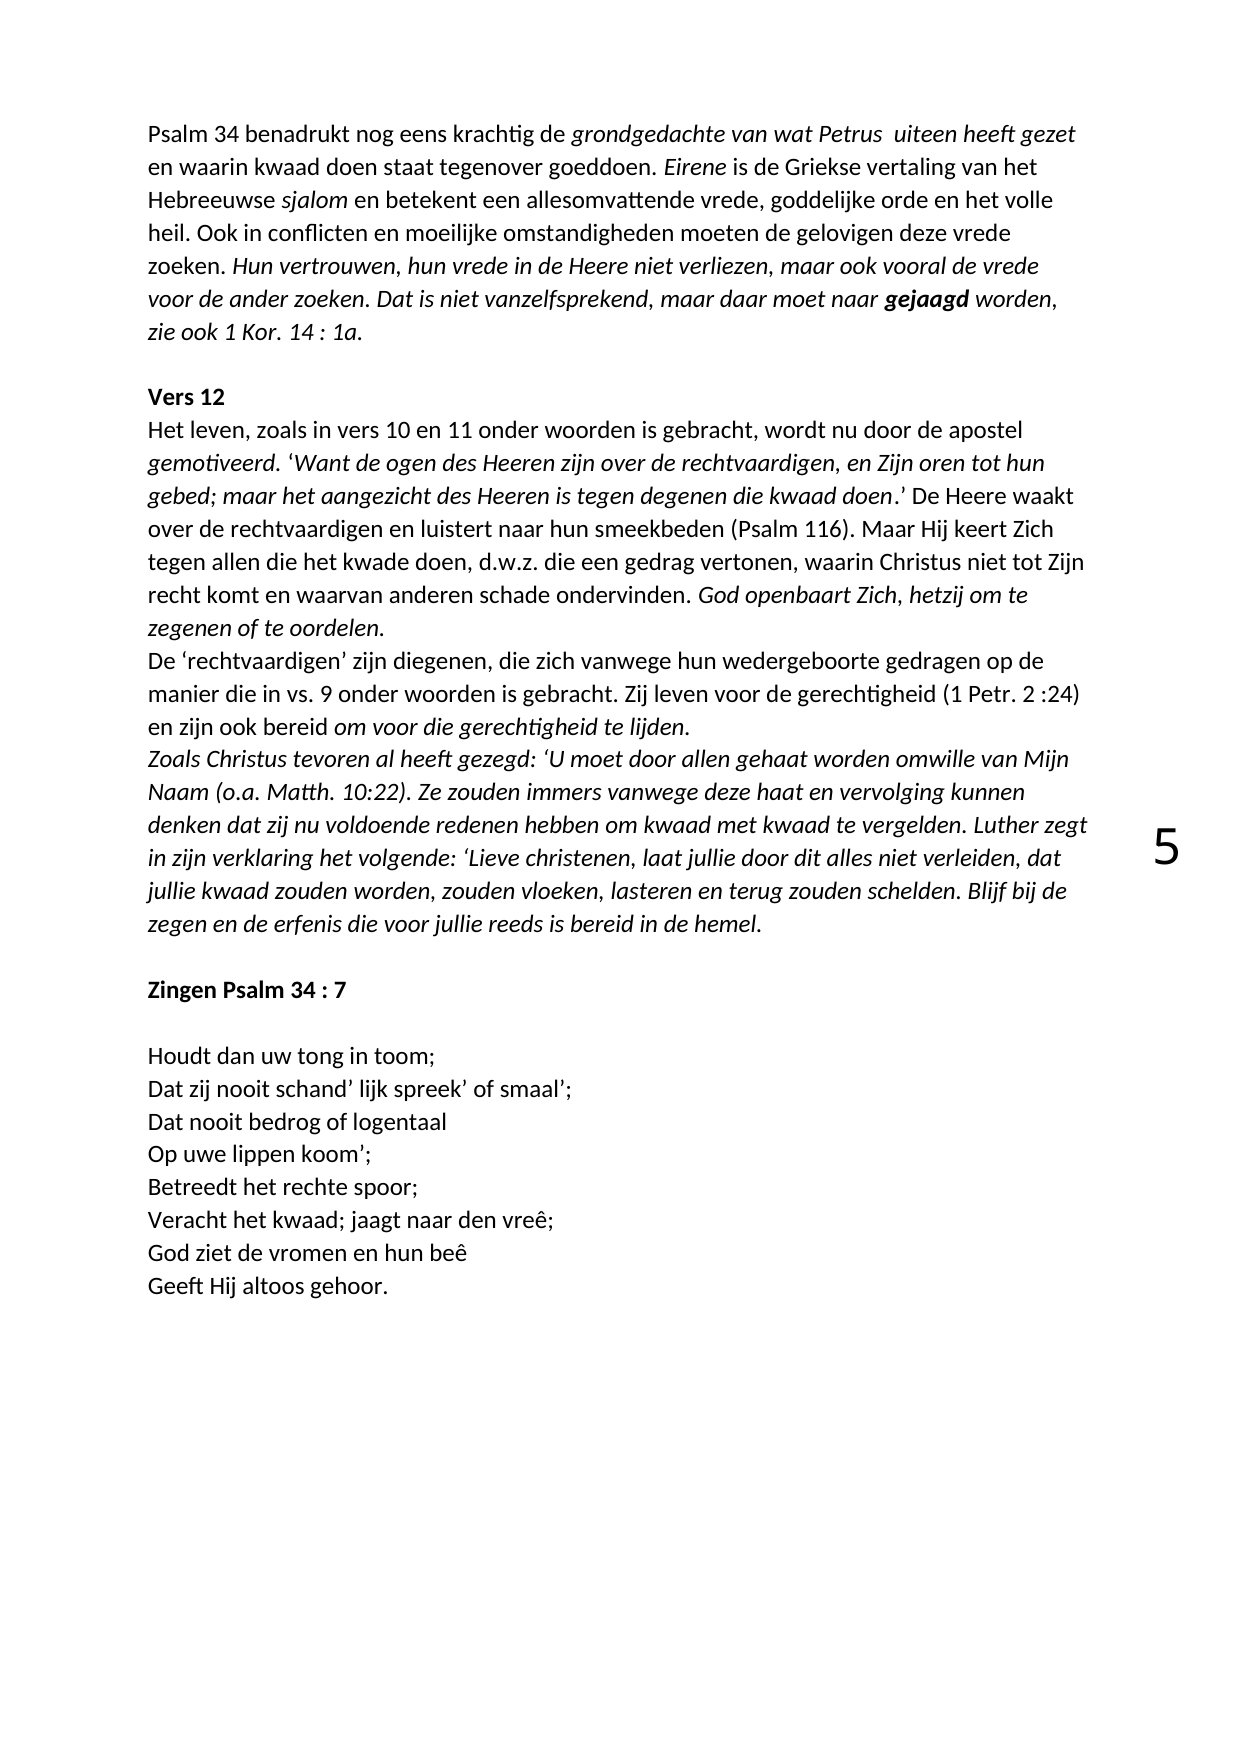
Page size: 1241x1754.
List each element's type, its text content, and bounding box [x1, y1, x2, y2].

text Zoals Christus tevoren al heeft gezegd: ‘U moet door allen gehaat worden omwille van Mijn Naam (o.a. Matth. 10:22). Ze zouden immers vanwege deze haat en vervolging kunnen denken dat zij nu voldoende redenen hebben om kwaad met kwaad te vergelden. Luther zegt in zijn verklaring het volgende: ‘Lieve christenen, laat jullie door dit alles niet verleiden, dat jullie kwaad zouden worden, zouden vloeken, lasteren en terug zouden schelden. Blijf bij de zegen en de erfenis die voor jullie reeds is bereid in de hemel. [148, 743, 1092, 939]
text Dat nooit bedrog of logentaal [148, 1106, 1092, 1136]
text Betreedt het rechte spoor; [148, 1171, 1092, 1202]
text Houdt dan uw tong in toom; [148, 1040, 1092, 1070]
text Het leven, zoals in vers 10 en 11 onder woorden is gebracht, wordt nu door de apostel gemotiveerd. ‘Want de ogen des Heeren zijn over de rechtvaardigen, en Zijn oren tot hun gebed; maar het aangezicht des Heeren is tegen degenen die kwaad doen.’ De Heere waakt over de rechtvaardigen en luistert naar hun smeekbeden (Psalm 116). Maar Hij keert Zich tegen allen die het kwade doen, d.w.z. die een gedrag vertonen, waarin Christus niet tot Zijn recht komt en waarvan anderen schade ondervinden. God openbaart Zich, hetzij om te zegenen of te oordelen. [148, 414, 1092, 642]
text Dat zij nooit schand’ lijk spreek’ of smaal’; [148, 1073, 1092, 1103]
text Geeft Hij altoos gehoor. [148, 1270, 1092, 1301]
text Zingen Psalm 34 : 7 [148, 974, 1092, 1004]
text Op uwe lippen koom’; [148, 1138, 1092, 1169]
text De ‘rechtvaardigen’ zijn diegenen, die zich vanwege hun wedergeboorte gedragen op de manier die in vs. 9 onder woorden is gebracht. Zij leven voor de gerechtigheid (1 Petr. 2 :24) en zijn ook bereid om voor die gerechtigheid te lijden. [148, 645, 1092, 741]
text Vers 12 [148, 381, 1092, 412]
text Veracht het kwaad; jaagt naar den vreê; [148, 1204, 1092, 1235]
text Psalm 34 benadrukt nog eens krachtig de grondgedachte van wat Petrus uiteen heeft gezet en waarin kwaad doen staat tegenover goeddoen. Eirene is de Griekse vertaling van het Hebreeuwse sjalom en betekent een allesomvattende vrede, goddelijke orde en het volle heil. Ook in conflicten en moeilijke omstandigheden moeten de gelovigen deze vrede zoeken. Hun vertrouwen, hun vrede in de Heere niet verliezen, maar ook vooral de vrede voor de ander zoeken. Dat is niet vanzelfsprekend, maar daar moet naar gejaagd worden, zie ook 1 Kor. 14 : 1a. [148, 118, 1092, 346]
text God ziet de vromen en hun beê [148, 1237, 1092, 1268]
